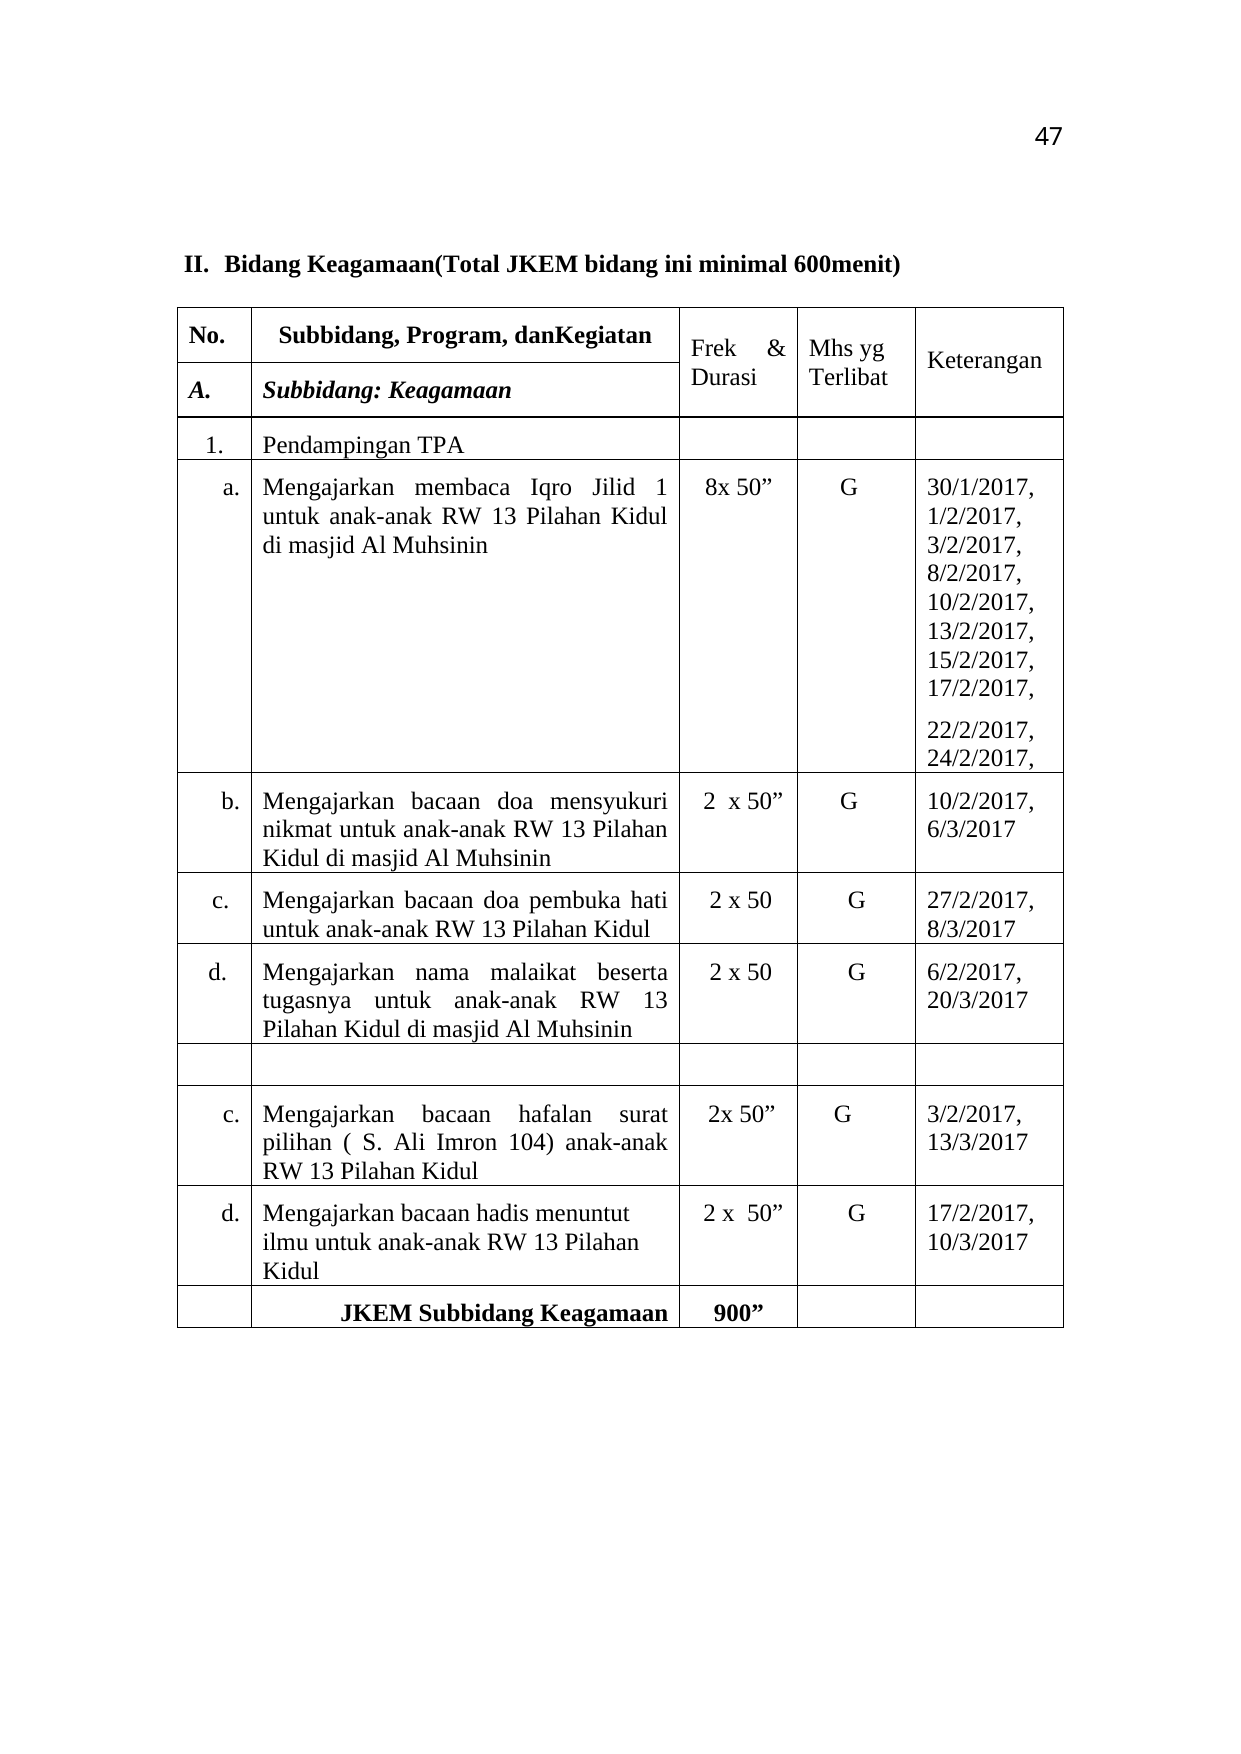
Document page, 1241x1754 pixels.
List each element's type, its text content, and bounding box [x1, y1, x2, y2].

table_cell 2 x 50 [680, 873, 797, 943]
table_cell 27/2/2017, 8/3/2017 [916, 873, 1063, 943]
table_cell Mengajarkan bacaan doa pembuka hati untuk anak-anak RW 13 Pilahan Kidul [252, 873, 679, 943]
table_cell Mengajarkan nama malaikat beserta tugasnya untuk anak-anak RW 13 Pilahan Kidul di masjid Al Muhsinin [252, 944, 679, 1043]
table_cell G [798, 873, 915, 943]
table_cell [252, 1044, 679, 1085]
table_header No. [178, 308, 251, 362]
table_header Mhs yg Terlibat [798, 308, 915, 416]
table_cell [798, 418, 915, 459]
table_cell JKEM Subbidang Keagamaan [252, 1286, 679, 1327]
table_cell 2x 50” [680, 1086, 797, 1185]
table_cell [916, 418, 1063, 459]
table_cell 10/2/2017, 6/3/2017 [916, 773, 1063, 872]
table_header Frek & Durasi [680, 308, 797, 416]
table_cell c. [178, 873, 251, 943]
table_cell 900” [680, 1286, 797, 1327]
table_cell A. [178, 363, 251, 416]
table_cell [916, 1044, 1063, 1085]
table_header Subbidang, Program, danKegiatan [252, 308, 679, 362]
table_cell Mengajarkan bacaan doa mensyukuri nikmat untuk anak-anak RW 13 Pilahan Kidul di masjid Al Muhsinin [252, 773, 679, 872]
table_header Keterangan [916, 308, 1063, 416]
table_cell 1. [178, 418, 251, 459]
table_cell 3/2/2017, 13/3/2017 [916, 1086, 1063, 1185]
table_cell G [798, 460, 915, 772]
table_cell G [798, 1186, 915, 1285]
table_cell 2 x 50” [680, 1186, 797, 1285]
table_cell 2 x 50 [680, 944, 797, 1043]
table_cell Mengajarkan bacaan hadis menuntut ilmu untuk anak-anak RW 13 Pilahan Kidul [252, 1186, 679, 1285]
table_cell G [798, 1086, 915, 1185]
table_cell 30/1/2017, 1/2/2017, 3/2/2017, 8/2/2017, 10/2/2017, 13/2/2017, 15/2/2017, 17/2/2017, 22/2/2017, 24/2/2017, [916, 460, 1063, 772]
table_cell G [798, 773, 915, 872]
list Bidang Keagamaan(Total JKEM bidang ini minimal 600menit) [183, 249, 1184, 277]
table_cell a. [178, 460, 251, 772]
table_cell d. [178, 944, 251, 1043]
table_cell [178, 1286, 251, 1327]
table_cell [178, 1044, 251, 1085]
table_cell Mengajarkan bacaan hafalan surat pilihan ( S. Ali Imron 104) anak-anak RW 13 Pilahan Kidul [252, 1086, 679, 1185]
table_cell d. [178, 1186, 251, 1285]
table_cell Pendampingan TPA [252, 418, 679, 459]
table_cell 8x 50” [680, 460, 797, 772]
table_cell Mengajarkan membaca Iqro Jilid 1 untuk anak-anak RW 13 Pilahan Kidul di masjid Al Muhsinin [252, 460, 679, 772]
table_cell 6/2/2017, 20/3/2017 [916, 944, 1063, 1043]
table_cell G [798, 944, 915, 1043]
table_cell [798, 1044, 915, 1085]
table_cell b. [178, 773, 251, 872]
table_cell 17/2/2017, 10/3/2017 [916, 1186, 1063, 1285]
table_cell c. [178, 1086, 251, 1185]
table_cell 2 x 50” [680, 773, 797, 872]
table_cell [916, 1286, 1063, 1327]
table_cell [798, 1286, 915, 1327]
table_cell [680, 1044, 797, 1085]
table_cell [680, 418, 797, 459]
table_cell Subbidang: Keagamaan [252, 363, 679, 416]
